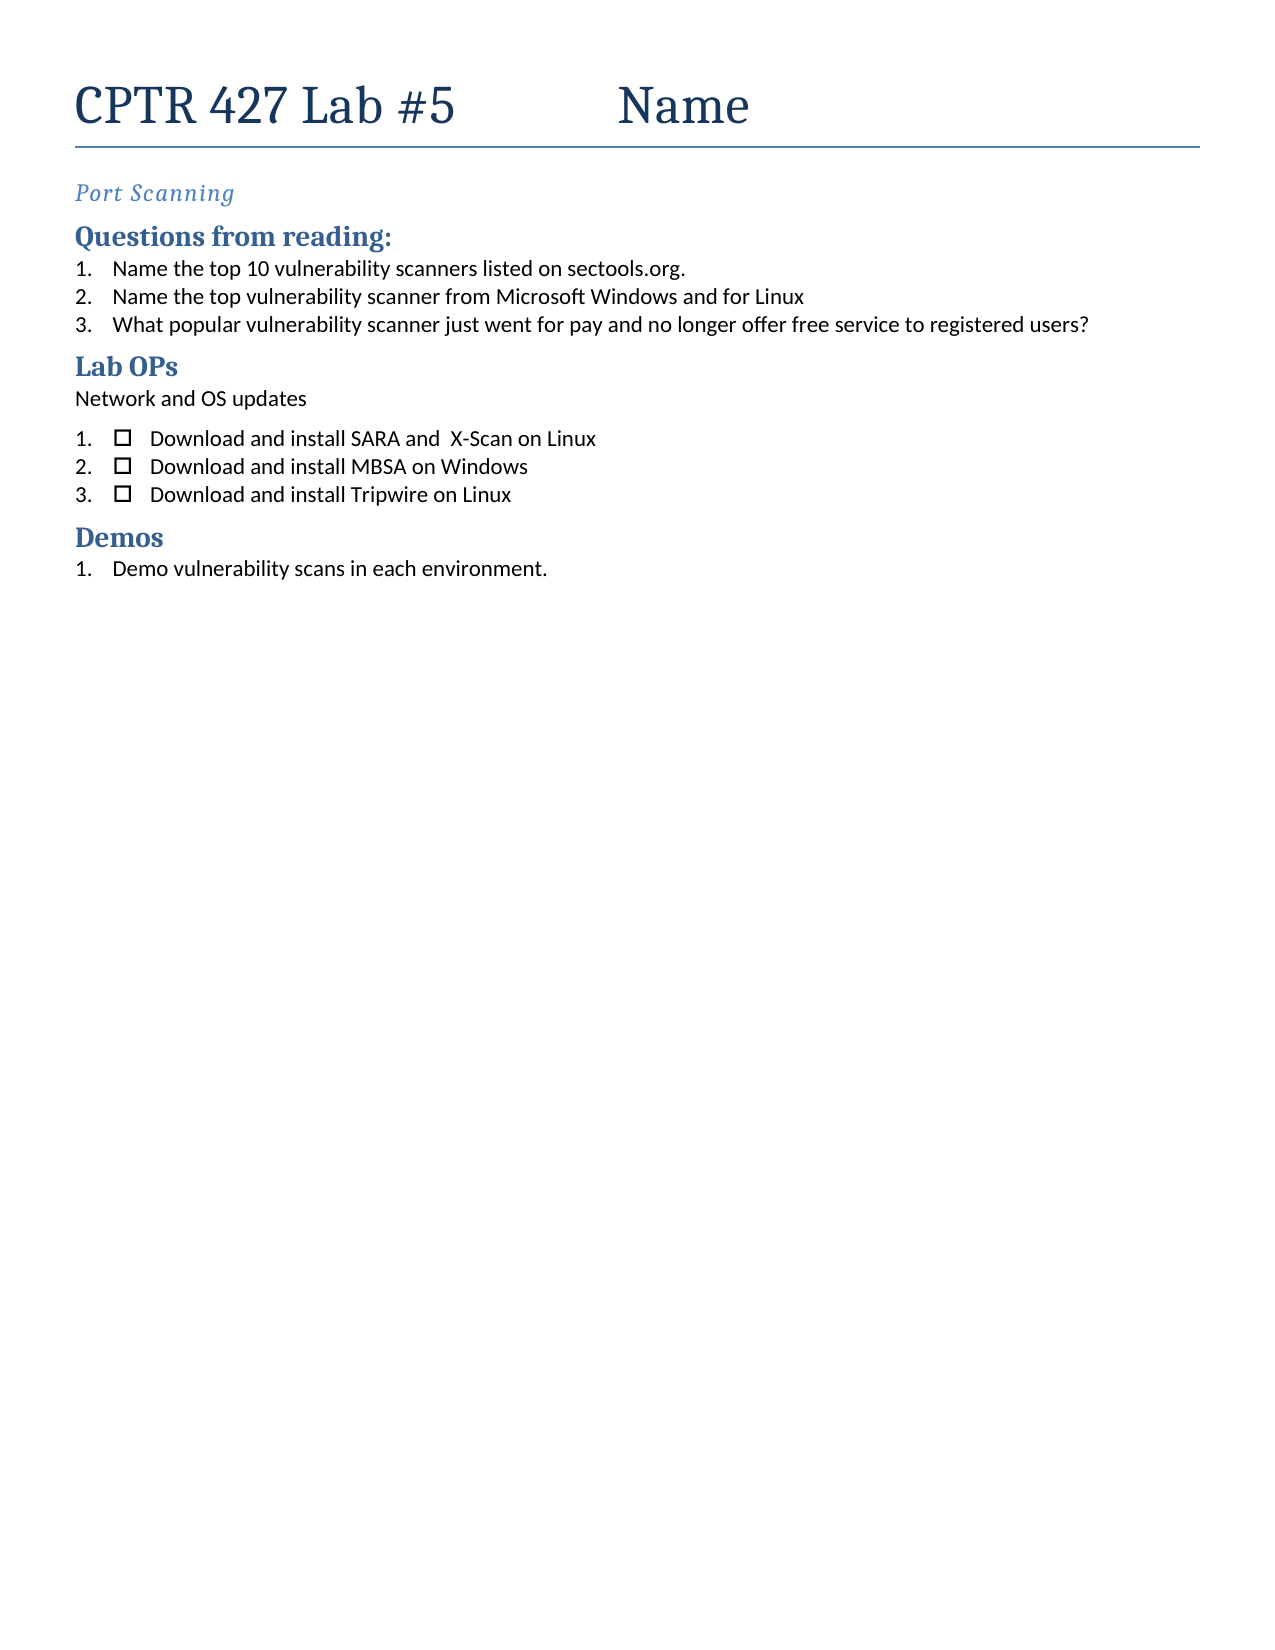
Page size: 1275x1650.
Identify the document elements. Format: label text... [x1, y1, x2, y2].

subtitle Lab OPs [75, 350, 1200, 384]
list Download and install MBSA on Windows [75, 452, 1200, 480]
subtitle Questions from reading: [75, 220, 1200, 254]
title CPTR 427 Lab #5 Name [75, 75, 1200, 146]
list Name the top vulnerability scanner from Microsoft Windows and for Linux [75, 282, 1200, 310]
subtitle Port Scanning [75, 179, 1200, 208]
list Name the top 10 vulnerability scanners listed on sectools.org. [75, 254, 1200, 282]
list Download and install SARA and X-Scan on Linux [75, 424, 1200, 452]
list Demo vulnerability scans in each environment. [75, 554, 1200, 582]
list Download and install Tripwire on Linux [75, 480, 1200, 508]
text Network and OS updates [75, 384, 1200, 412]
subtitle Demos [75, 521, 1200, 554]
list What popular vulnerability scanner just went for pay and no longer offer free service to registered users? [75, 310, 1200, 338]
